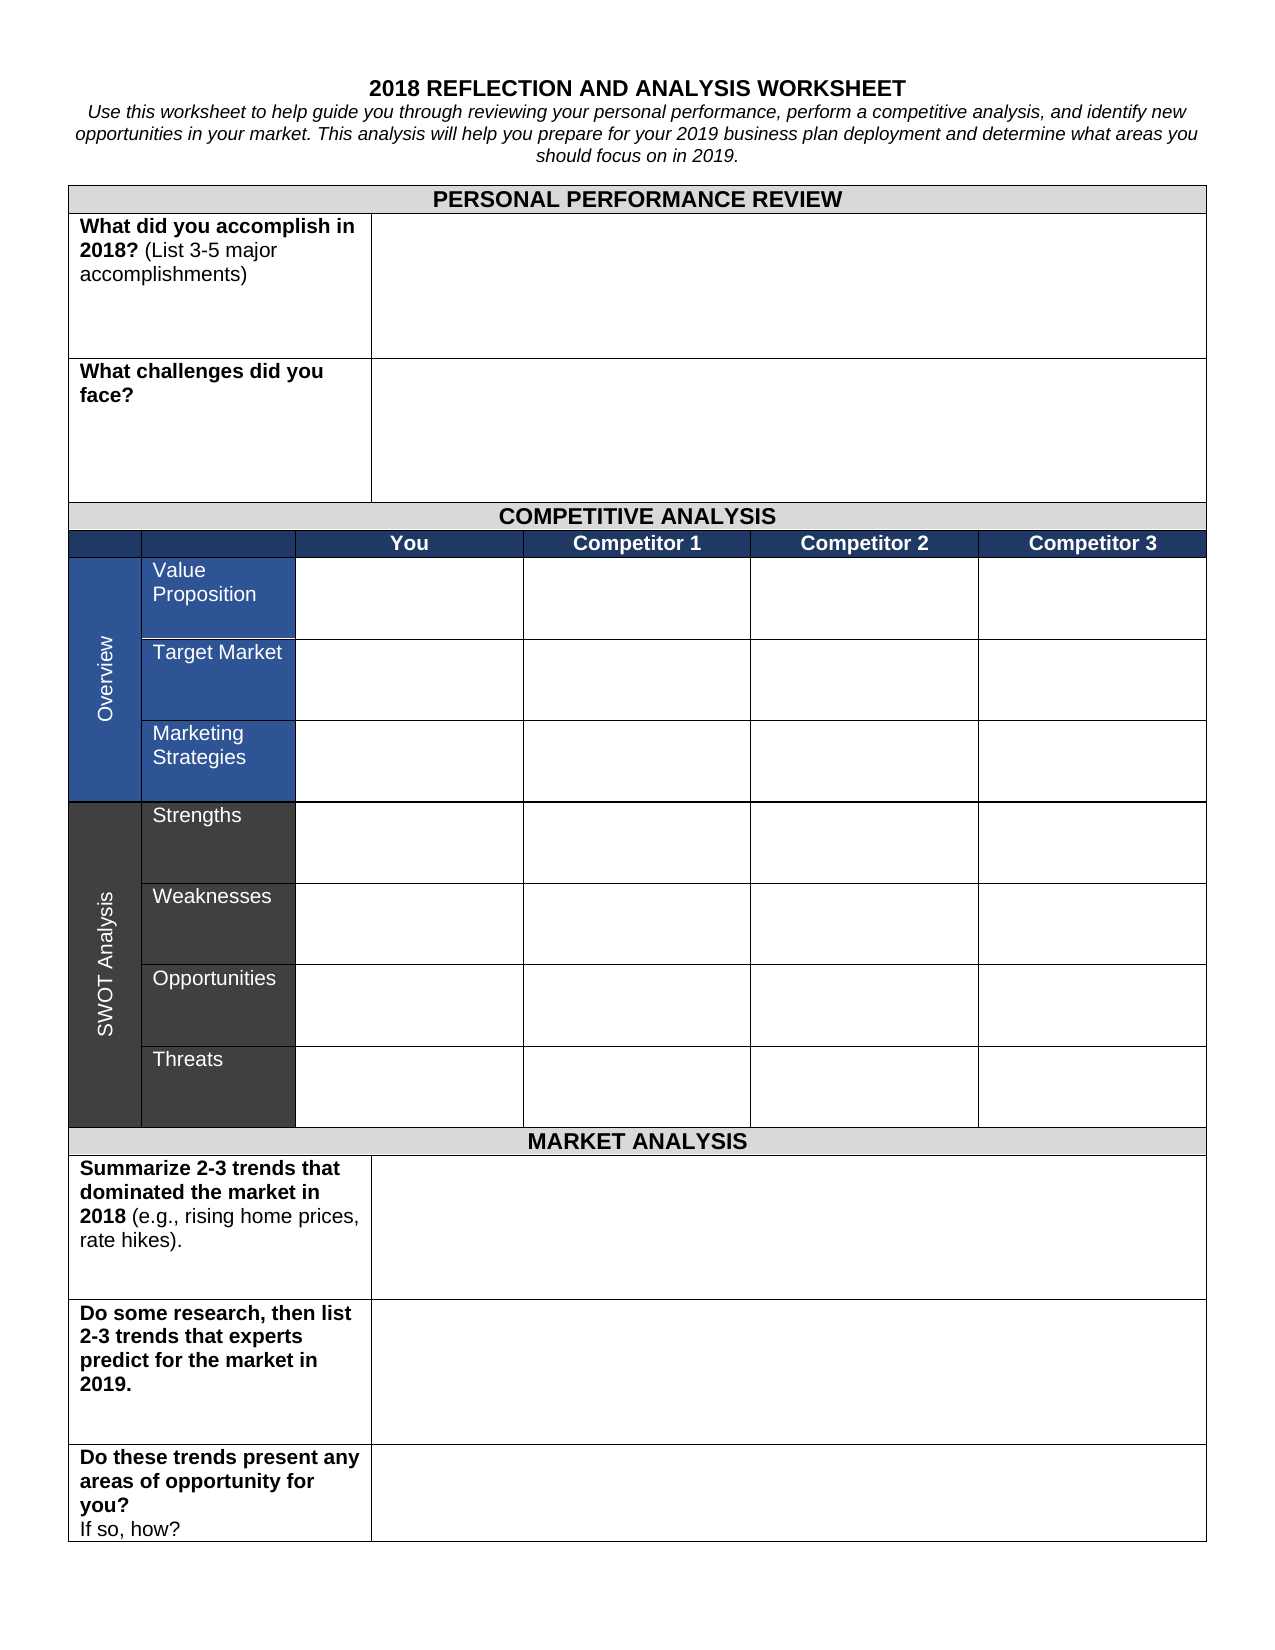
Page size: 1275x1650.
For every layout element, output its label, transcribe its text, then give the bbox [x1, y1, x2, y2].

table_cell [296, 640, 523, 720]
table_cell Value Proposition [142, 558, 295, 638]
table_cell [979, 803, 1206, 883]
table_cell Target Market [142, 640, 295, 720]
table_cell What challenges did you face? [69, 359, 371, 502]
table_cell [751, 965, 978, 1046]
table_cell [296, 803, 523, 883]
table_cell [751, 558, 978, 638]
table_cell [524, 558, 750, 638]
table_cell [751, 721, 978, 801]
table_cell Opportunities [142, 965, 295, 1046]
table_cell [524, 640, 750, 720]
table_cell MARKET ANALYSIS [69, 1128, 1206, 1154]
table_cell [751, 1047, 978, 1127]
text Use this worksheet to help guide you through reviewing your personal performance, perform a competitive analysis, and identify new opportunities in your market. This analysis will help you prepare for your 2019 business plan deployment and determine what areas you should focus on in 2019. [45, 101, 1230, 166]
table_cell [142, 531, 295, 557]
table_cell [372, 1156, 1206, 1299]
table_cell [979, 721, 1206, 801]
table_cell Do these trends present any areas of opportunity for you? If so, how? [69, 1445, 371, 1541]
table_cell [524, 1047, 750, 1127]
table_cell [372, 214, 1206, 357]
table_cell SWOT Analysis [69, 803, 141, 1127]
table_cell Weaknesses [142, 884, 295, 964]
table_cell What did you accomplish in 2018? (List 3-5 major accomplishments) [69, 214, 371, 357]
table_cell [979, 640, 1206, 720]
table_cell Strengths [142, 803, 295, 883]
table_cell Competitor 1 [524, 531, 750, 557]
table_cell Threats [142, 1047, 295, 1127]
table_cell [524, 803, 750, 883]
table_cell [751, 640, 978, 720]
table_cell [751, 884, 978, 964]
table_cell Do some research, then list 2-3 trends that experts predict for the market in 2019. [69, 1300, 371, 1444]
table_cell You [296, 531, 523, 557]
table_cell [751, 803, 978, 883]
table_cell [524, 721, 750, 801]
table_cell [524, 965, 750, 1046]
table_cell [296, 965, 523, 1046]
table_cell COMPETITIVE ANALYSIS [69, 503, 1206, 529]
table_cell [69, 531, 141, 557]
table_header PERSONAL PERFORMANCE REVIEW [69, 186, 1206, 213]
table_cell [979, 558, 1206, 638]
text 2018 REFLECTION AND ANALYSIS WORKSHEET [45, 75, 1230, 101]
table_cell Summarize 2-3 trends that dominated the market in 2018 (e.g., rising home prices, rate hikes). [69, 1156, 371, 1299]
table_cell [979, 1047, 1206, 1127]
table_cell [979, 965, 1206, 1046]
table_cell Competitor 3 [979, 531, 1206, 557]
table_cell [296, 558, 523, 638]
table_cell [979, 884, 1206, 964]
table_cell [372, 1445, 1206, 1541]
table_cell Overview [69, 558, 141, 801]
table_cell [296, 884, 523, 964]
table_cell Marketing Strategies [142, 721, 295, 801]
table_cell [524, 884, 750, 964]
table_cell [296, 721, 523, 801]
table_cell [296, 1047, 523, 1127]
table_cell [372, 1300, 1206, 1444]
table_cell Competitor 2 [751, 531, 978, 557]
table_cell [372, 359, 1206, 502]
